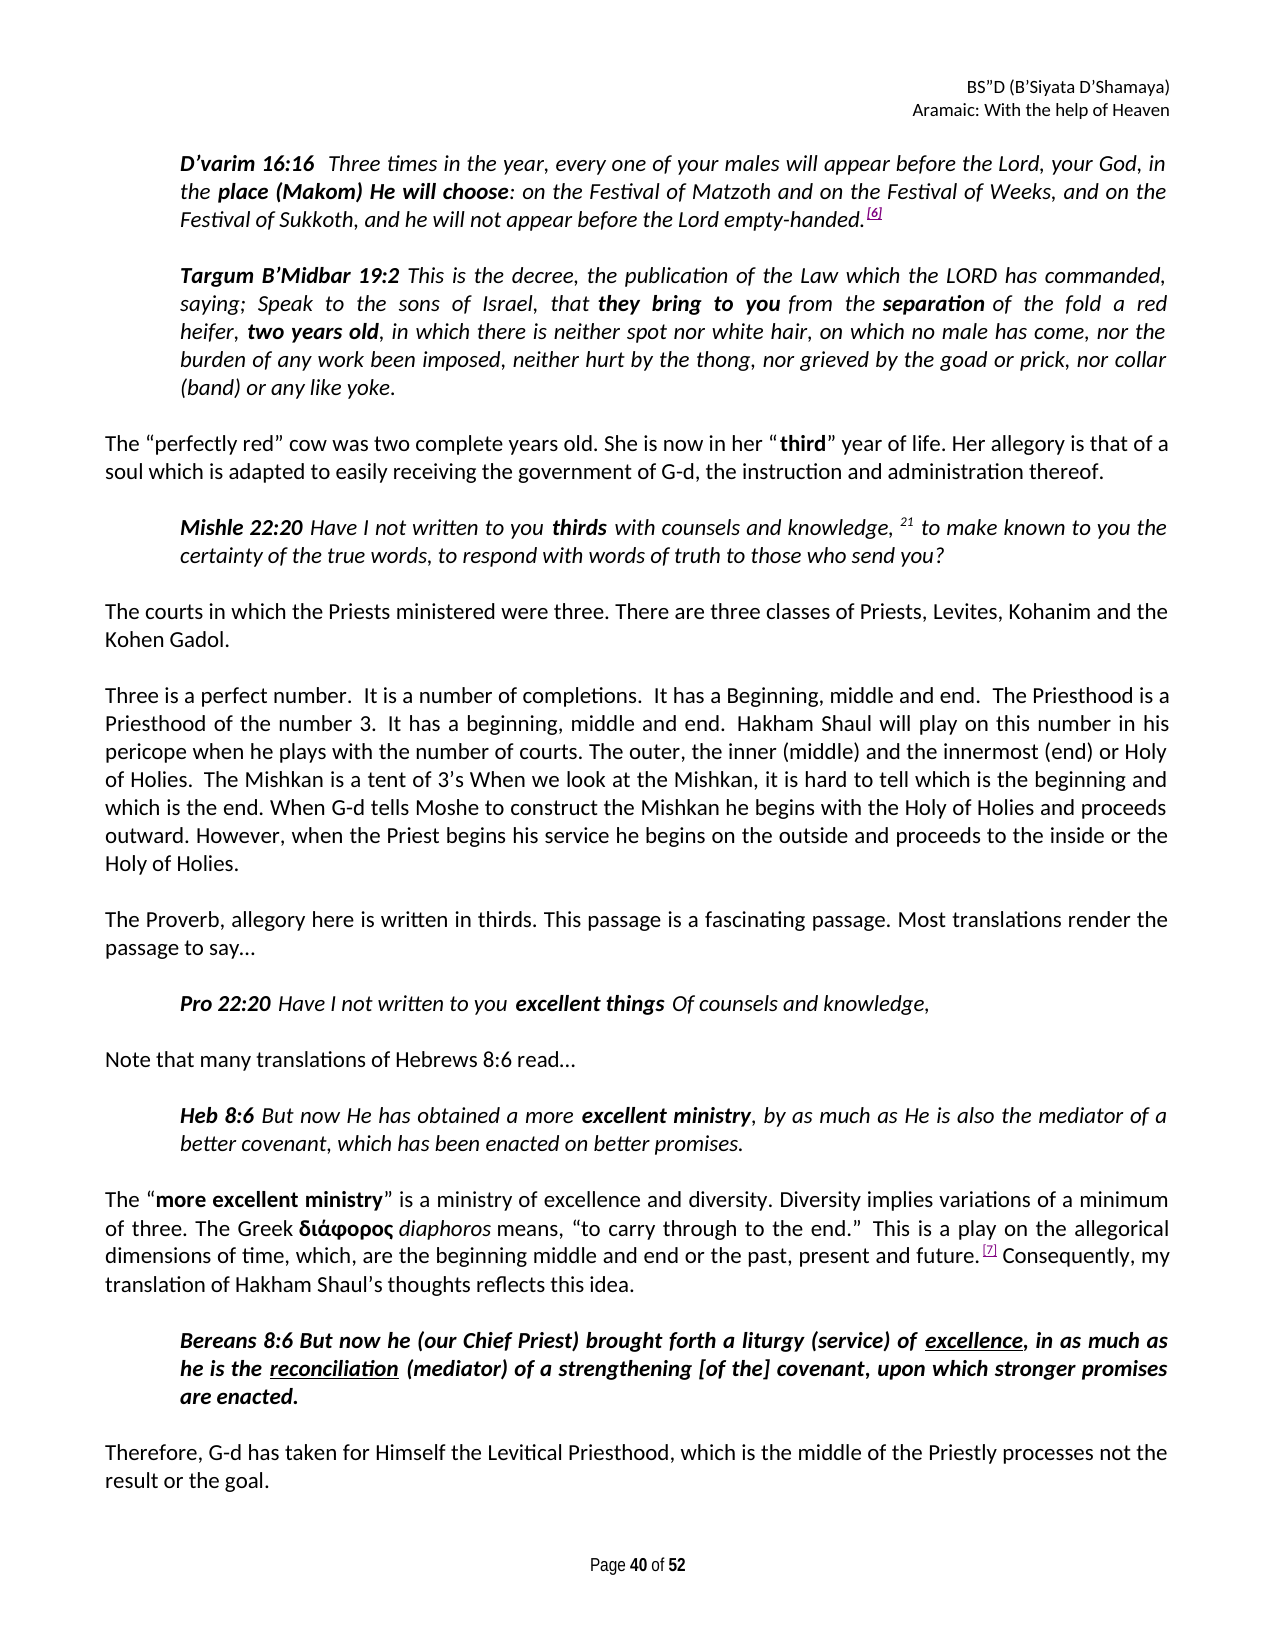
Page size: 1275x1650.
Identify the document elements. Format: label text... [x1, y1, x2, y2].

text Heb 8:6 But now He has obtained a more excellent ministry, by as much as He is also the mediator of a better covenant, which has been enacted on better promises. [180, 1102, 1170, 1158]
text D’varim 16:16 Three times in the year, every one of your males will appear before the Lord, your God, in the place (Makom) He will choose: on the Festival of Matzoth and on the Festival of Weeks, and on the Festival of Sukkoth, and he will not appear before the Lord empty-handed.[6] [180, 149, 1170, 233]
text Pro 22:20 Have I not written to you excellent things Of counsels and knowledge, [180, 989, 1170, 1017]
text Note that many translations of Hebrews 8:6 read… [105, 1046, 1170, 1073]
text Therefore, G-d has taken for Himself the Levitical Priesthood, which is the middle of the Priestly processes not the result or the goal. [105, 1438, 1170, 1494]
text The “more excellent ministry” is a ministry of excellence and diversity. Diversity implies variations of a minimum of three. The Greek διάφορος diaphoros means, “to carry through to the end.” This is a play on the allegorical dimensions of time, which, are the beginning middle and end or the past, present and future.[7] Consequently, my translation of Hakham Shaul’s thoughts reflects this idea. [105, 1186, 1170, 1298]
text The courts in which the Priests ministered were three. There are three classes of Priests, Levites, Kohanim and the Kohen Gadol. [105, 597, 1170, 653]
text Three is a perfect number. It is a number of completions. It has a Beginning, middle and end. The Priesthood is a Priesthood of the number 3. It has a beginning, middle and end. Hakham Shaul will play on this number in his pericope when he plays with the number of courts. The outer, the inner (middle) and the innermost (end) or Holy of Holies. The Mishkan is a tent of 3’s When we look at the Mishkan, it is hard to tell which is the beginning and which is the end. When G-d tells Moshe to construct the Mishkan he begins with the Holy of Holies and proceeds outward. However, when the Priest begins his service he begins on the outside and proceeds to the inside or the Holy of Holies. [105, 681, 1170, 877]
text The Proverb, allegory here is written in thirds. This passage is a fascinating passage. Most translations render the passage to say… [105, 905, 1170, 961]
text Mishle 22:20 Have I not written to you thirds with counsels and knowledge, 21 to make known to you the certainty of the true words, to respond with words of truth to those who send you? [180, 513, 1170, 569]
text Targum B’Midbar 19:2 This is the decree, the publication of the Law which the LORD has commanded, saying; Speak to the sons of Israel, that they bring to you from the separation of the fold a red heifer, two years old, in which there is neither spot nor white hair, on which no male has come, nor the burden of any work been imposed, neither hurt by the thong, nor grieved by the goad or prick, nor collar (band) or any like yoke. [180, 261, 1170, 401]
text The “perfectly red” cow was two complete years old. She is now in her “third” year of life. Her allegory is that of a soul which is adapted to easily receiving the government of G-d, the instruction and administration thereof. [105, 429, 1170, 485]
text Bereans 8:6 But now he (our Chief Priest) brought forth a liturgy (service) of excellence, in as much as he is the reconciliation (mediator) of a strengthening [of the] covenant‎, upon which stronger promises are enacted. [180, 1326, 1170, 1410]
